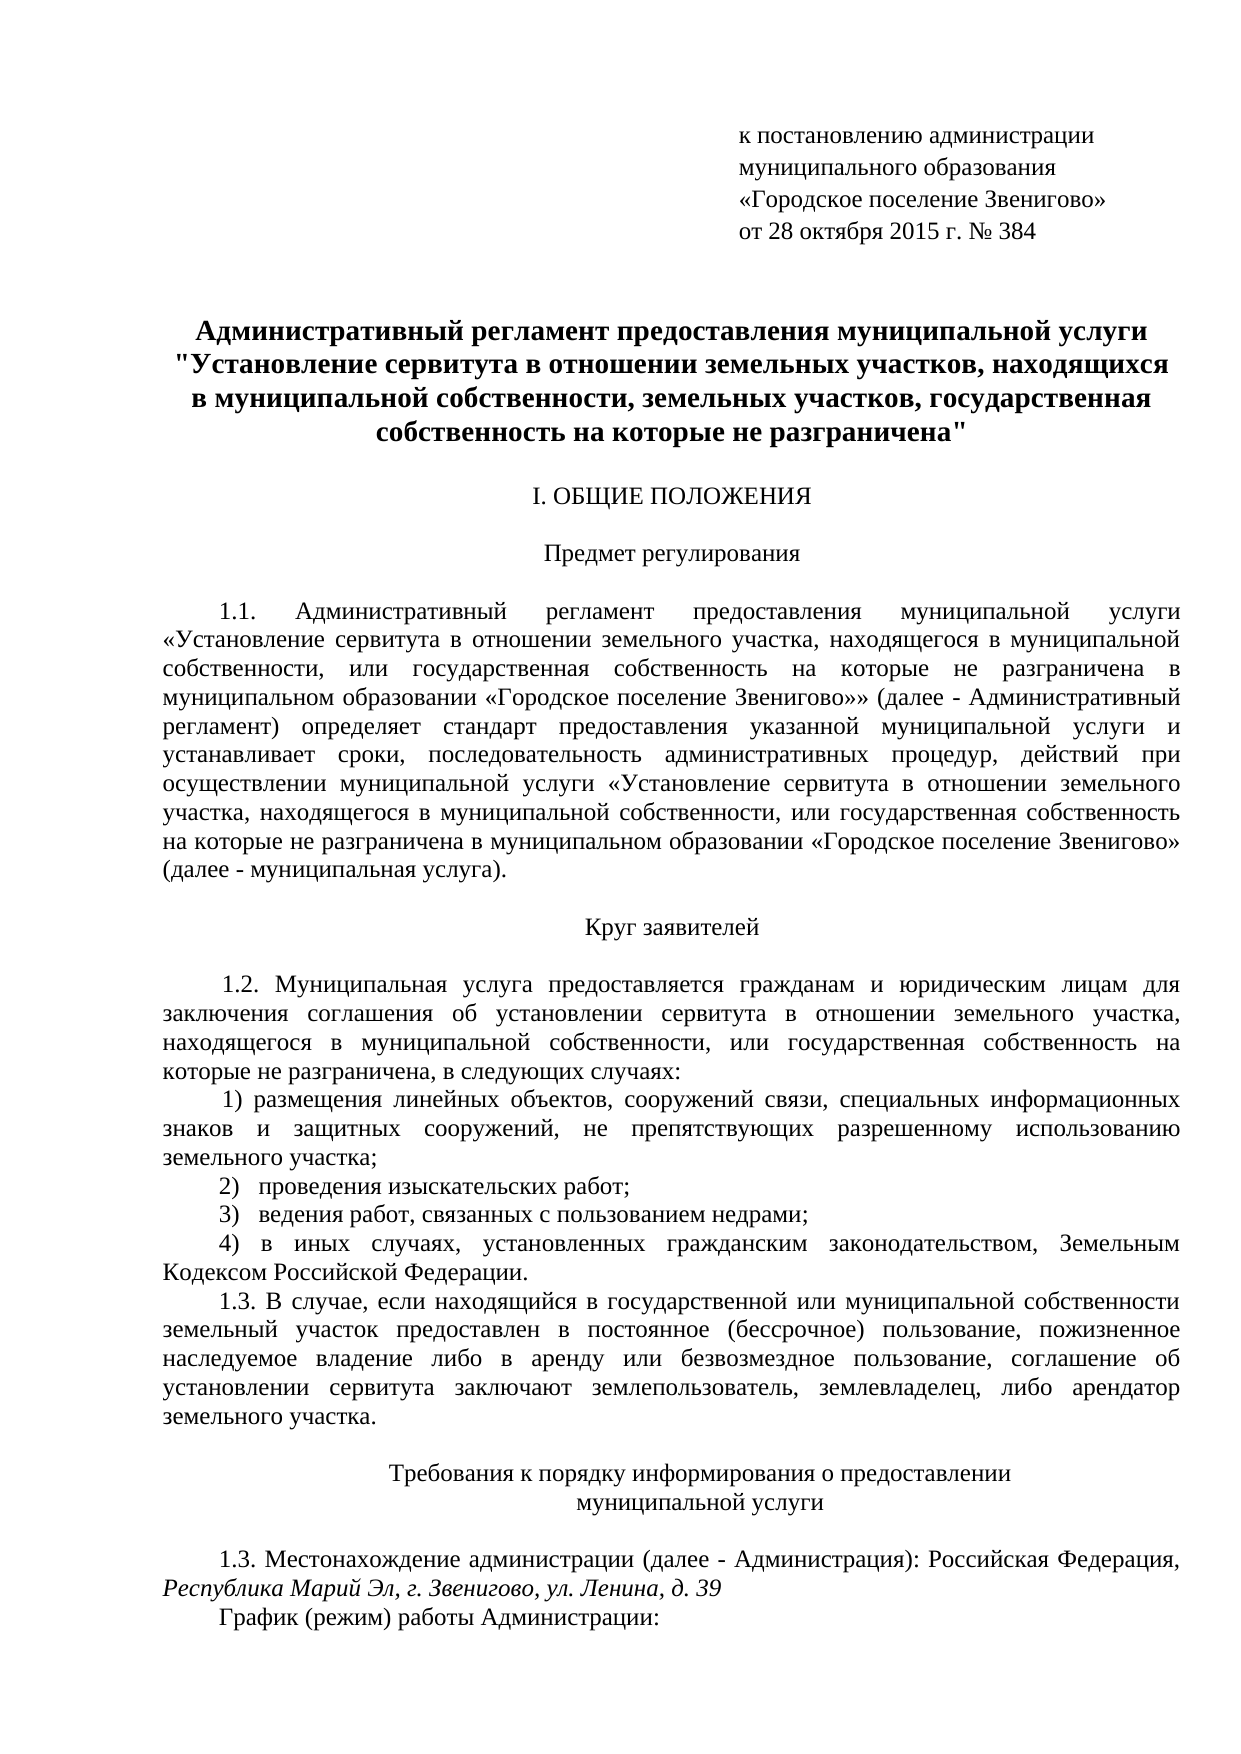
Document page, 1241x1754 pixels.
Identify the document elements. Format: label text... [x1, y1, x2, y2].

text 2) проведения изыскательских работ; [162, 1171, 1181, 1199]
text Круг заявителей [162, 912, 1181, 941]
text Административный регламент предоставления муниципальной услуги "Установление сервитута в отношении земельных участков, находящихся в муниципальной собственности, земельных участков, государственная собственность на которые не разграничена" [162, 313, 1181, 447]
text к постановлению администрации [738, 118, 1181, 150]
text 1.2. Муниципальная услуга предоставляется гражданам и юридическим лицам для заключения соглашения об установлении сервитута в отношении земельного участка, находящегося в муниципальной собственности, или государственная собственность на которые не разграничена, в следующих случаях: [162, 969, 1181, 1084]
text I. ОБЩИЕ ПОЛОЖЕНИЯ [162, 481, 1181, 509]
text 1.1. Административный регламент предоставления муниципальной услуги «Установление сервитута в отношении земельного участка, находящегося в муниципальной собственности, или государственная собственность на которые не разграничена в муниципальном образовании «Городское поселение Звенигово»» (далее - Административный регламент) определяет стандарт предоставления указанной муниципальной услуги и устанавливает сроки, последовательность административных процедур, действий при осуществлении муниципальной услуги «Установление сервитута в отношении земельного участка, находящегося в муниципальной собственности, или государственная собственность на которые не разграничена в муниципальном образовании «Городское поселение Звенигово» (далее - муниципальная услуга). [162, 596, 1181, 883]
text График (режим) работы Администрации: [162, 1602, 1181, 1631]
text 4) в иных случаях, установленных гражданским законодательством, Земельным Кодексом Российской Федерации. [162, 1228, 1181, 1286]
text 1) размещения линейных объектов, сооружений связи, специальных информационных знаков и защитных сооружений, не препятствующих разрешенному использованию земельного участка; [162, 1084, 1181, 1171]
text Требования к порядку информирования о предоставлении [162, 1458, 1181, 1487]
text 3) ведения работ, связанных с пользованием недрами; [162, 1199, 1181, 1228]
text 1.3. Местонахождение администрации (далее - Администрация): Российская Федерация, Республика Марий Эл, г. Звенигово, ул. Ленина, д. 39 [162, 1544, 1181, 1602]
text от 28 октября 2015 г. № 384 [738, 214, 1181, 246]
text 1.3. В случае, если находящийся в государственной или муниципальной собственности земельный участок предоставлен в постоянное (бессрочное) пользование, пожизненное наследуемое владение либо в аренду или безвозмездное пользование, соглашение об установлении сервитута заключают землепользователь, землевладелец, либо арендатор земельного участка. [162, 1286, 1181, 1429]
text Предмет регулирования [162, 538, 1181, 567]
text муниципальной услуги [162, 1487, 1181, 1516]
text муниципального образования «Городское поселение Звенигово» [738, 150, 1181, 214]
